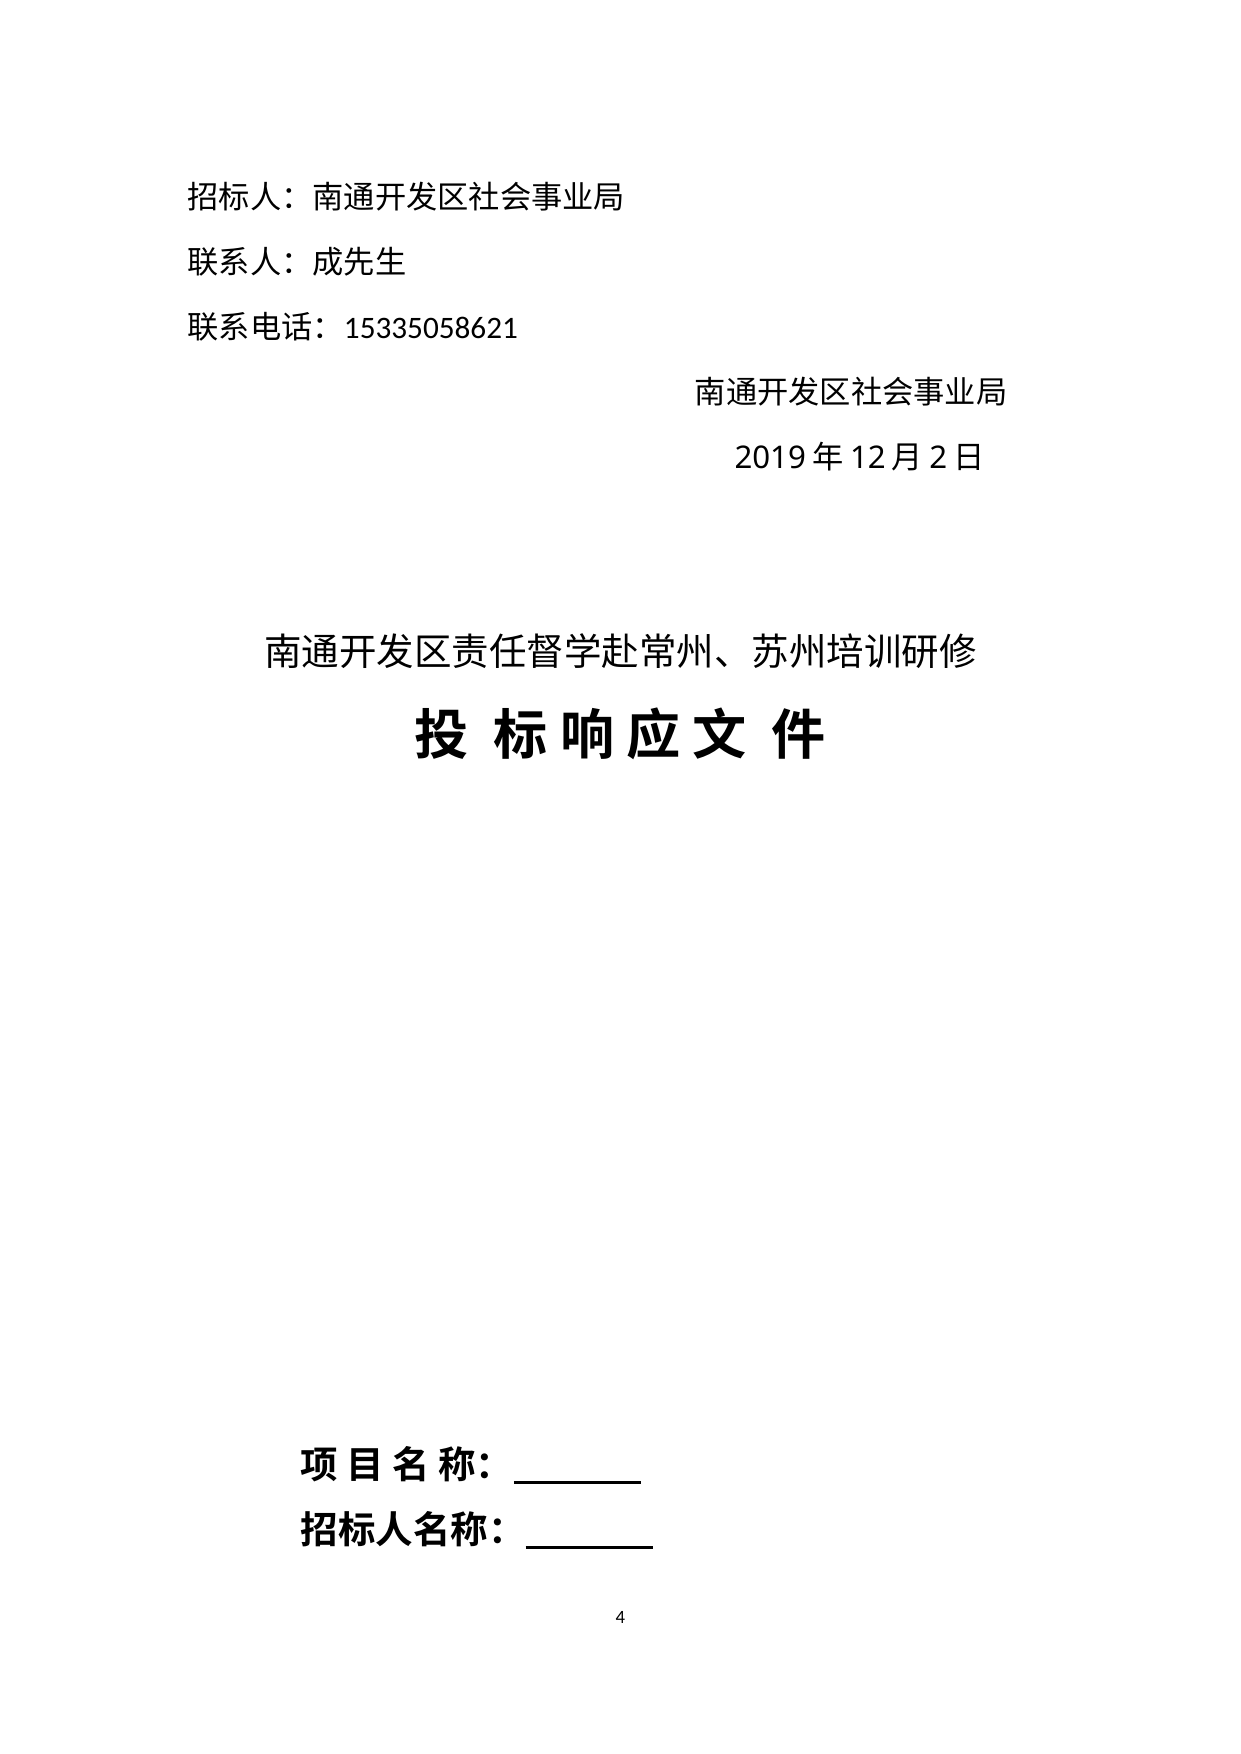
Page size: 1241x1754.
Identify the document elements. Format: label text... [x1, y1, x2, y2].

text 南通开发区责任督学赴常州、苏州培训研修 [187, 617, 1053, 682]
text 项 目 名 称： [187, 1429, 1053, 1494]
text 2019年12月2日 [187, 422, 1053, 487]
text 招标人名称： [187, 1494, 1053, 1559]
text 联系电话：15335058621 [187, 292, 1053, 357]
text 南通开发区社会事业局 [187, 357, 1053, 422]
text 投 标 响 应 文 件 [187, 682, 1053, 779]
text 联系人：成先生 [187, 227, 1053, 292]
text 招标人：南通开发区社会事业局 [187, 162, 1053, 227]
